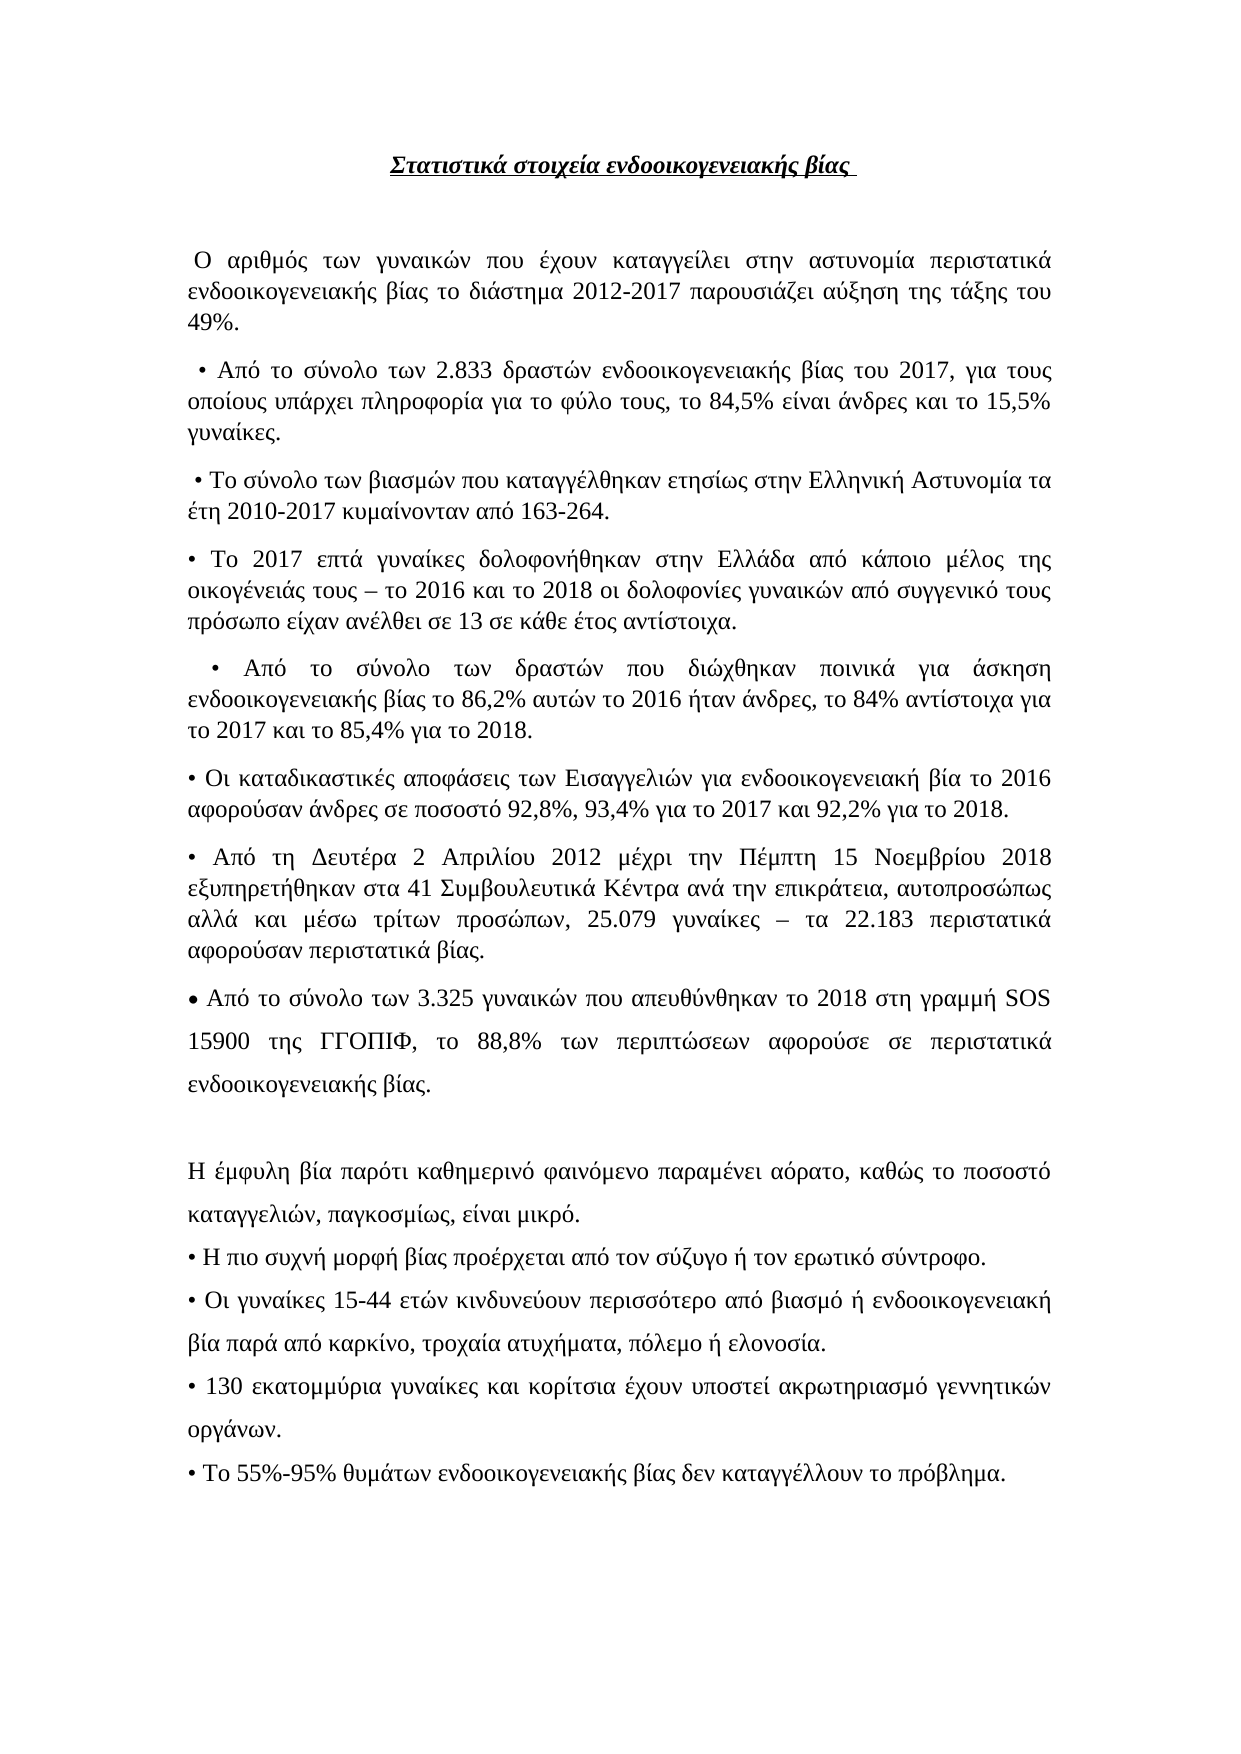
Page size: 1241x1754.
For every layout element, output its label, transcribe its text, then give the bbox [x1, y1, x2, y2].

text • Το 55%-95% θυμάτων ενδοοικογενειακής βίας δεν καταγγέλλουν το πρόβλημα. [187, 1458, 1053, 1486]
text • Το σύνολο των βιασμών που καταγγέλθηκαν ετησίως στην Ελληνική Αστυνομία τα έτη 2010-2017 κυμαίνονταν από 163-264. [187, 465, 1053, 525]
text • Η πιο συχνή μορφή βίας προέρχεται από τον σύζυγο ή τον ερωτικό σύντροφο. [187, 1242, 1053, 1271]
text • Από το σύνολο των 2.833 δραστών ενδοοικογενειακής βίας του 2017, για τους οποίους υπάρχει πληροφορία για το φύλο τους, το 84,5% είναι άνδρες και το 15,5% γυναίκες. [187, 355, 1053, 446]
text • Από το σύνολο των δραστών που διώχθηκαν ποινικά για άσκηση ενδοοικογενειακής βίας το 86,2% αυτών το 2016 ήταν άνδρες, το 84% αντίστοιχα για το 2017 και το 85,4% για το 2018. [187, 653, 1053, 744]
text • Οι καταδικαστικές αποφάσεις των Εισαγγελιών για ενδοοικογενειακή βία το 2016 αφορούσαν άνδρες σε ποσοστό 92,8%, 93,4% για το 2017 και 92,2% για το 2018. [187, 763, 1053, 823]
text • Από το σύνολο των 3.325 γυναικών που απευθύνθηκαν το 2018 στη γραμμή SOS 15900 της ΓΓΟΠΙΦ, το 88,8% των περιπτώσεων αφορούσε σε περιστατικά ενδοοικογενειακής βίας. [187, 983, 1053, 1098]
text Η έμφυλη βία παρότι καθημερινό φαινόμενο παραμένει αόρατο, καθώς το ποσοστό καταγγελιών, παγκοσμίως, είναι μικρό. [187, 1156, 1053, 1228]
text • 130 εκατομμύρια γυναίκες και κορίτσια έχουν υποστεί ακρωτηριασμό γεννητικών οργάνων. [187, 1371, 1053, 1443]
text Στατιστικά στοιχεία ενδοοικογενειακής βίας [187, 150, 1053, 179]
text • Οι γυναίκες 15-44 ετών κινδυνεύουν περισσότερο από βιασμό ή ενδοοικογενειακή βία παρά από καρκίνο, τροχαία ατυχήματα, πόλεμο ή ελονοσία. [187, 1285, 1053, 1357]
text Ο αριθμός των γυναικών που έχουν καταγγείλει στην αστυνομία περιστατικά ενδοοικογενειακής βίας το διάστημα 2012-2017 παρουσιάζει αύξηση της τάξης του 49%. [187, 245, 1053, 336]
text • Από τη Δευτέρα 2 Απριλίου 2012 μέχρι την Πέμπτη 15 Νοεμβρίου 2018 εξυπηρετήθηκαν στα 41 Συμβουλευτικά Κέντρα ανά την επικράτεια, αυτοπροσώπως αλλά και μέσω τρίτων προσώπων, 25.079 γυναίκες – τα 22.183 περιστατικά αφορούσαν περιστατικά βίας. [187, 842, 1053, 964]
text • Το 2017 επτά γυναίκες δολοφονήθηκαν στην Ελλάδα από κάποιο μέλος της οικογένειάς τους – το 2016 και το 2018 οι δολοφονίες γυναικών από συγγενικό τους πρόσωπο είχαν ανέλθει σε 13 σε κάθε έτος αντίστοιχα. [187, 544, 1053, 634]
